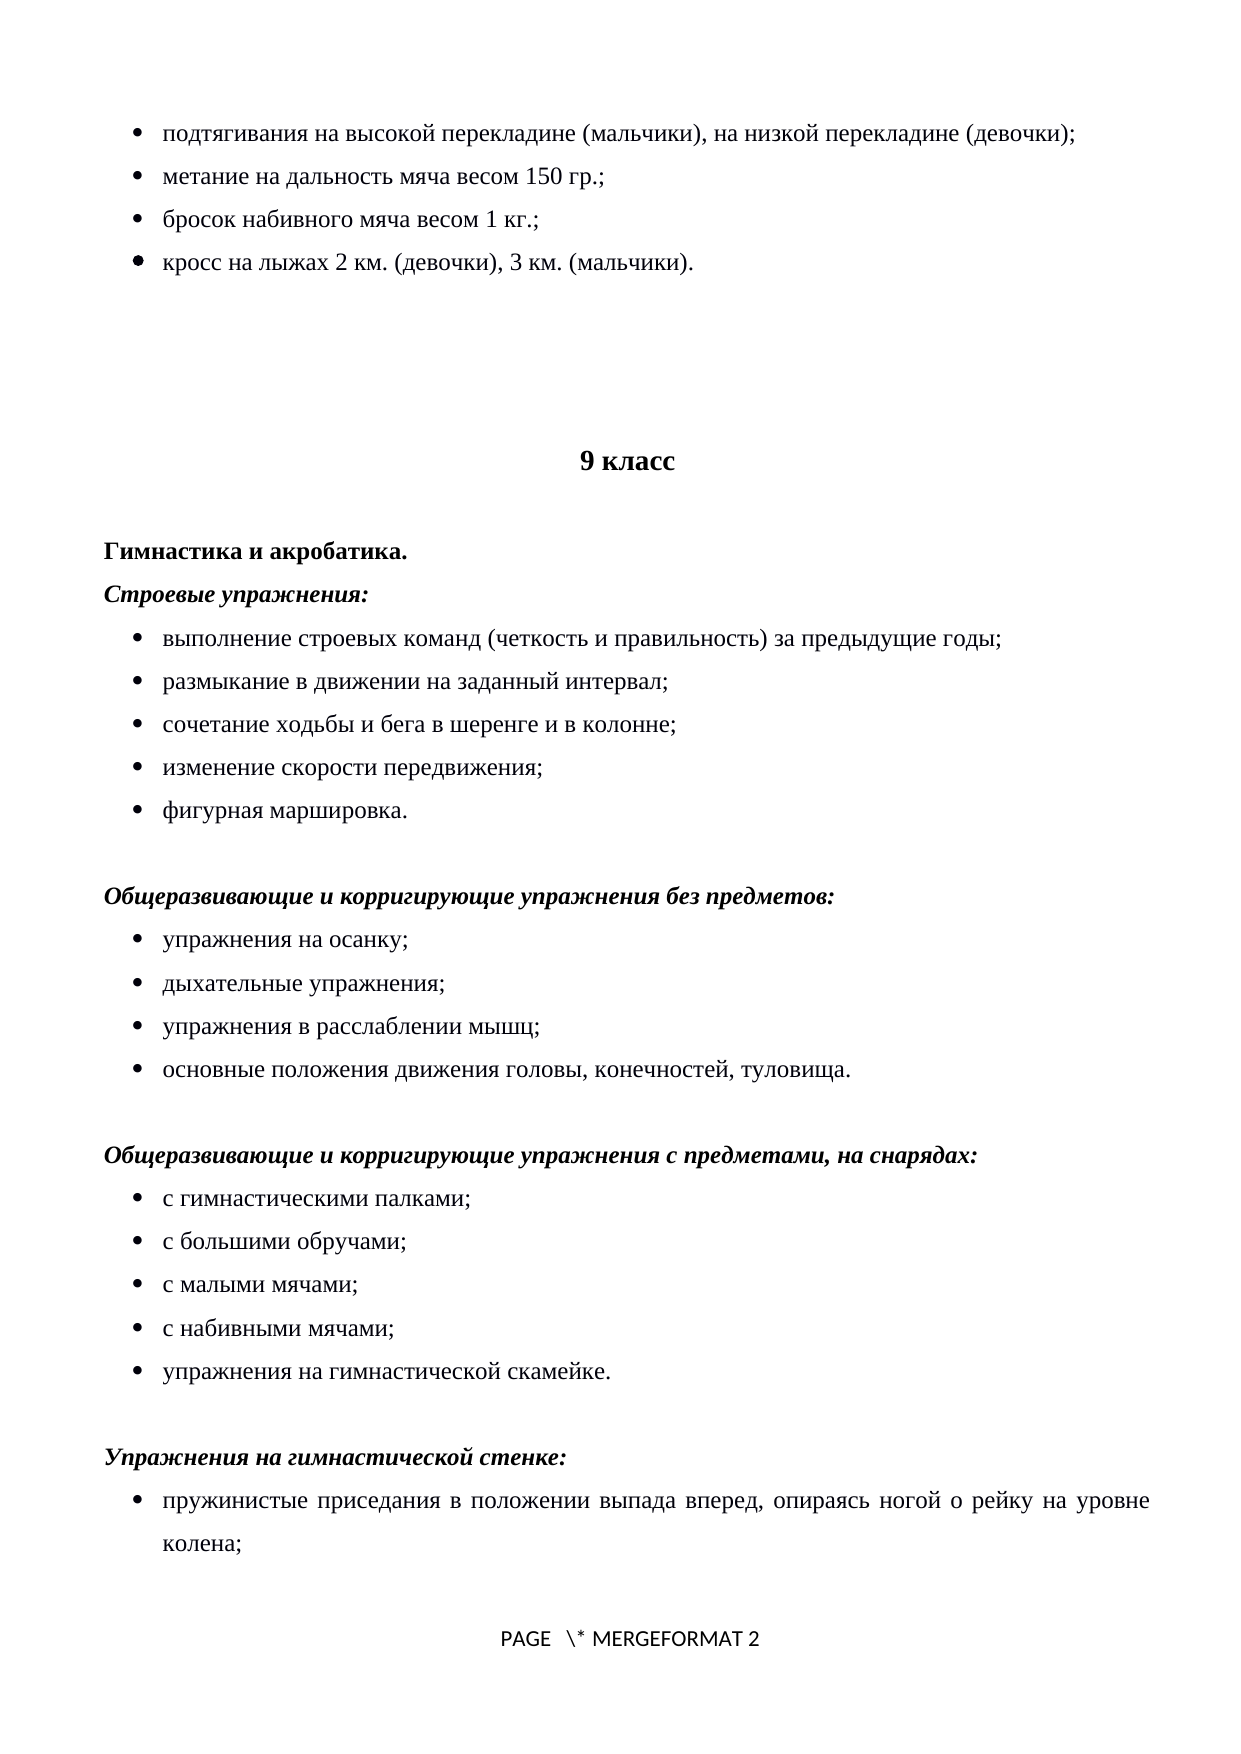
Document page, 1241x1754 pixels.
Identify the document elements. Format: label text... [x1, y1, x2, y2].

list основные положения движения головы, конечностей, туловища. [133, 1054, 1152, 1083]
text Гимнастика и акробатика. [103, 536, 1152, 565]
list упражнения на гимнастической скамейке. [133, 1356, 1152, 1384]
list изменение скорости передвижения; [133, 752, 1152, 781]
list с большими обручами; [133, 1226, 1152, 1255]
text Упражнения на гимнастической стенке: [103, 1442, 1152, 1471]
list сочетание ходьбы и бега в шеренге и в колонне; [133, 709, 1152, 738]
list с набивными мячами; [133, 1313, 1152, 1341]
list подтягивания на высокой перекладине (мальчики), на низкой перекладине (девочки); [133, 118, 1152, 147]
list выполнение строевых команд (четкость и правильность) за предыдущие годы; [133, 623, 1152, 651]
list дыхательные упражнения; [133, 968, 1152, 996]
text Общеразвивающие и корригирующие упражнения с предметами, на снарядах: [103, 1140, 1152, 1169]
list размыкание в движении на заданный интервал; [133, 666, 1152, 694]
list пружинистые приседания в положении выпада вперед, опираясь ногой о рейку на уровне колена; [133, 1485, 1152, 1557]
list кросс на лыжах 2 км. (девочки), 3 км. (мальчики). [133, 247, 1152, 277]
list с гимнастическими палками; [133, 1183, 1152, 1212]
list бросок набивного мяча весом 1 кг.; [133, 204, 1152, 233]
list упражнения в расслаблении мышц; [133, 1011, 1152, 1039]
list с малыми мячами; [133, 1269, 1152, 1298]
text 9 класс [103, 443, 1152, 476]
list упражнения на осанку; [133, 924, 1152, 953]
list фигурная маршировка. [133, 795, 1152, 824]
text Строевые упражнения: [103, 579, 1152, 608]
text Общеразвивающие и корригирующие упражнения без предметов: [103, 881, 1152, 910]
list метание на дальность мяча весом 150 гр.; [133, 161, 1152, 190]
